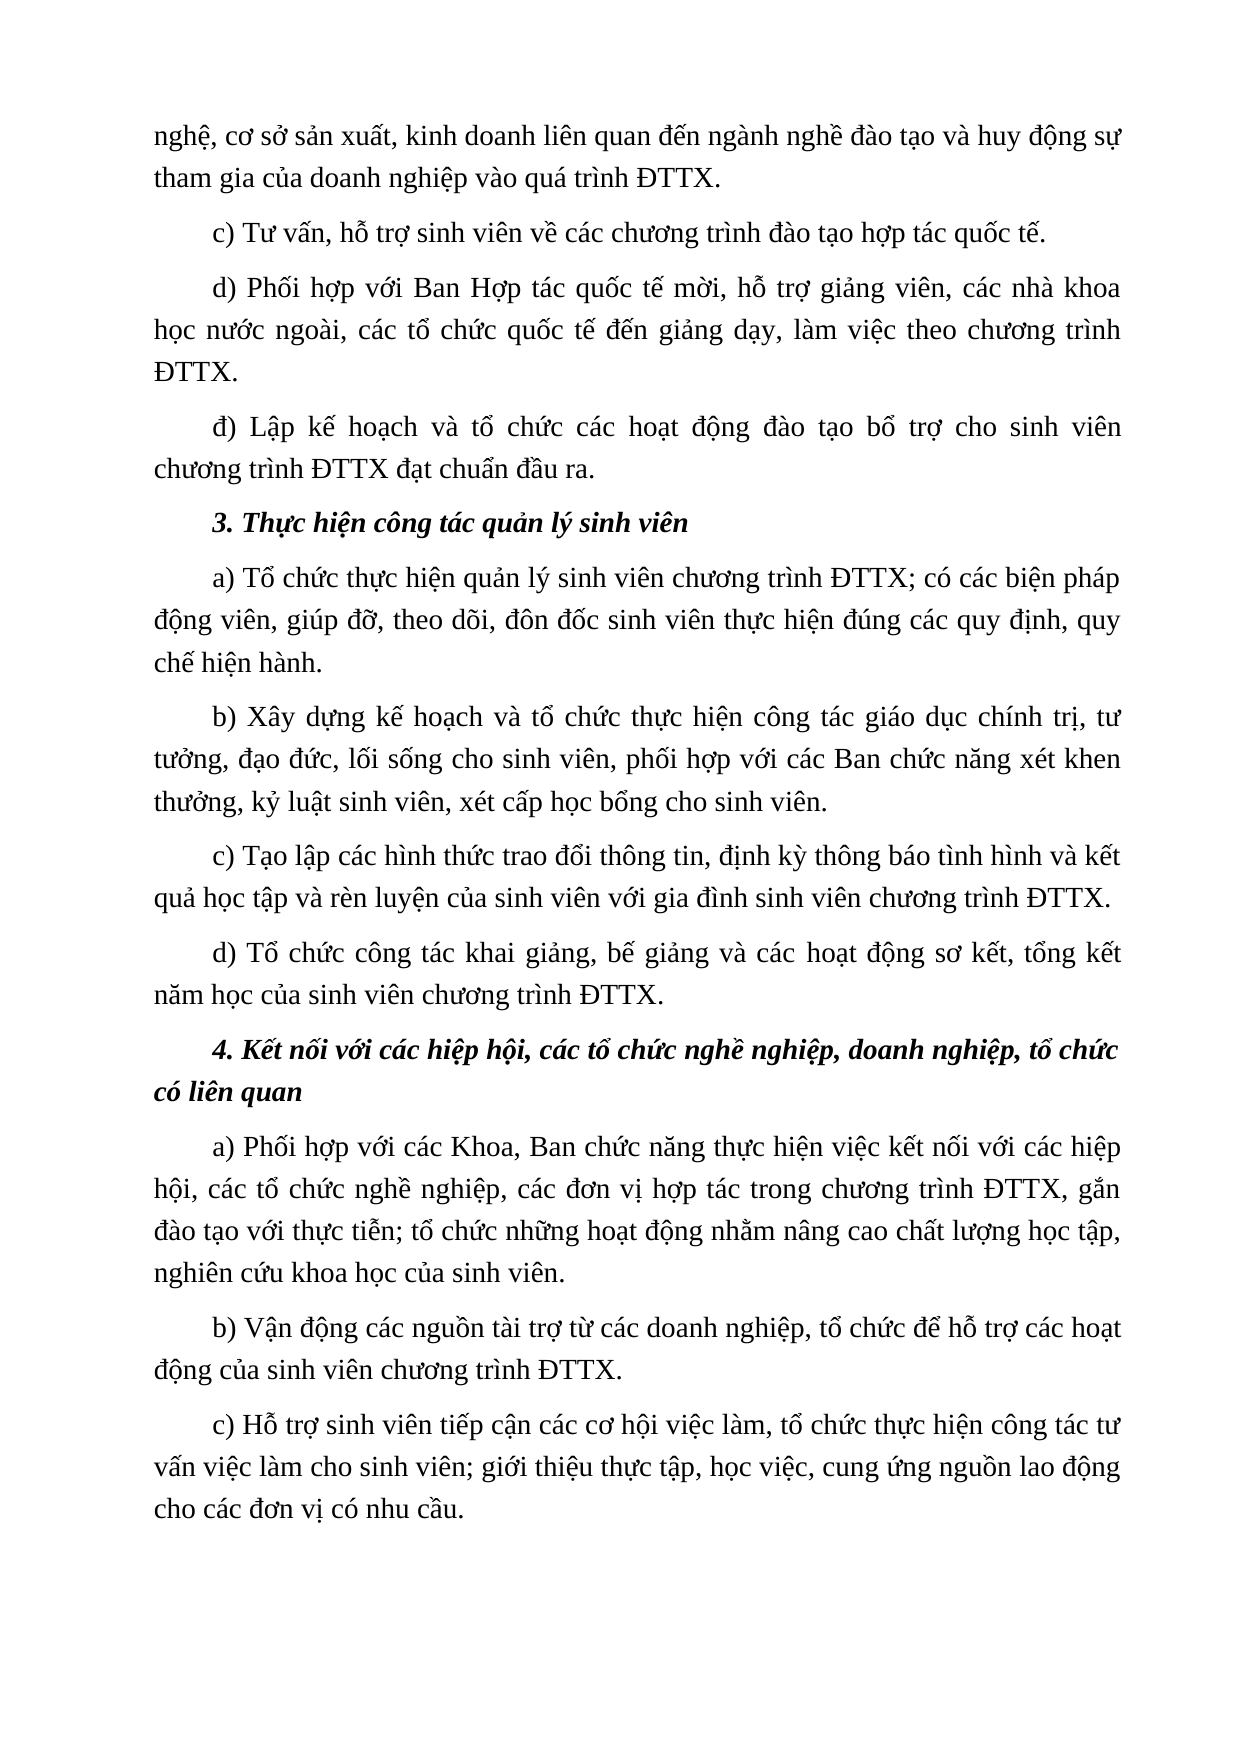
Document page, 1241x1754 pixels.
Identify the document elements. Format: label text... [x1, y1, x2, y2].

text b) Vận động các nguồn tài trợ từ các doanh nghiệp, tổ chức để hỗ trợ các hoạt động của sinh viên chương trình ĐTTX. [153, 1310, 1122, 1386]
text d) Tổ chức công tác khai giảng, bế giảng và các hoạt động sơ kết, tổng kết năm học của sinh viên chương trình ĐTTX. [153, 935, 1122, 1011]
text đ) Lập kế hoạch và tổ chức các hoạt động đào tạo bổ trợ cho sinh viên chương trình ĐTTX đạt chuẩn đầu ra. [153, 409, 1122, 484]
text d) Phối hợp với Ban Hợp tác quốc tế mời, hỗ trợ giảng viên, các nhà khoa học nước ngoài, các tổ chức quốc tế đến giảng dạy, làm việc theo chương trình ĐTTX. [153, 270, 1122, 388]
text a) Tổ chức thực hiện quản lý sinh viên chương trình ĐTTX; có các biện pháp động viên, giúp đỡ, theo dõi, đôn đốc sinh viên thực hiện đúng các quy định, quy chế hiện hành. [153, 560, 1122, 678]
text b) Xây dựng kế hoạch và tổ chức thực hiện công tác giáo dục chính trị, tư tưởng, đạo đức, lối sống cho sinh viên, phối hợp với các Ban chức năng xét khen thưởng, kỷ luật sinh viên, xét cấp học bổng cho sinh viên. [153, 699, 1122, 817]
text c) Tư vấn, hỗ trợ sinh viên về các chương trình đào tạo hợp tác quốc tế. [153, 215, 1122, 248]
text 3. Thực hiện công tác quản lý sinh viên [153, 506, 1122, 539]
text 4. Kết nối với các hiệp hội, các tổ chức nghề nghiệp, doanh nghiệp, tổ chức có liên quan [153, 1032, 1122, 1108]
text c) Tạo lập các hình thức trao đổi thông tin, định kỳ thông báo tình hình và kết quả học tập và rèn luyện của sinh viên với gia đình sinh viên chương trình ĐTTX. [153, 838, 1122, 914]
text c) Hỗ trợ sinh viên tiếp cận các cơ hội việc làm, tổ chức thực hiện công tác tư vấn việc làm cho sinh viên; giới thiệu thực tập, học việc, cung ứng nguồn lao động cho các đơn vị có nhu cầu. [153, 1407, 1122, 1525]
text a) Phối hợp với các Khoa, Ban chức năng thực hiện việc kết nối với các hiệp hội, các tổ chức nghề nghiệp, các đơn vị hợp tác trong chương trình ĐTTX, gắn đào tạo với thực tiễn; tổ chức những hoạt động nhằm nâng cao chất lượng học tập, nghiên cứu khoa học của sinh viên. [153, 1129, 1122, 1289]
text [153, 118, 1122, 194]
